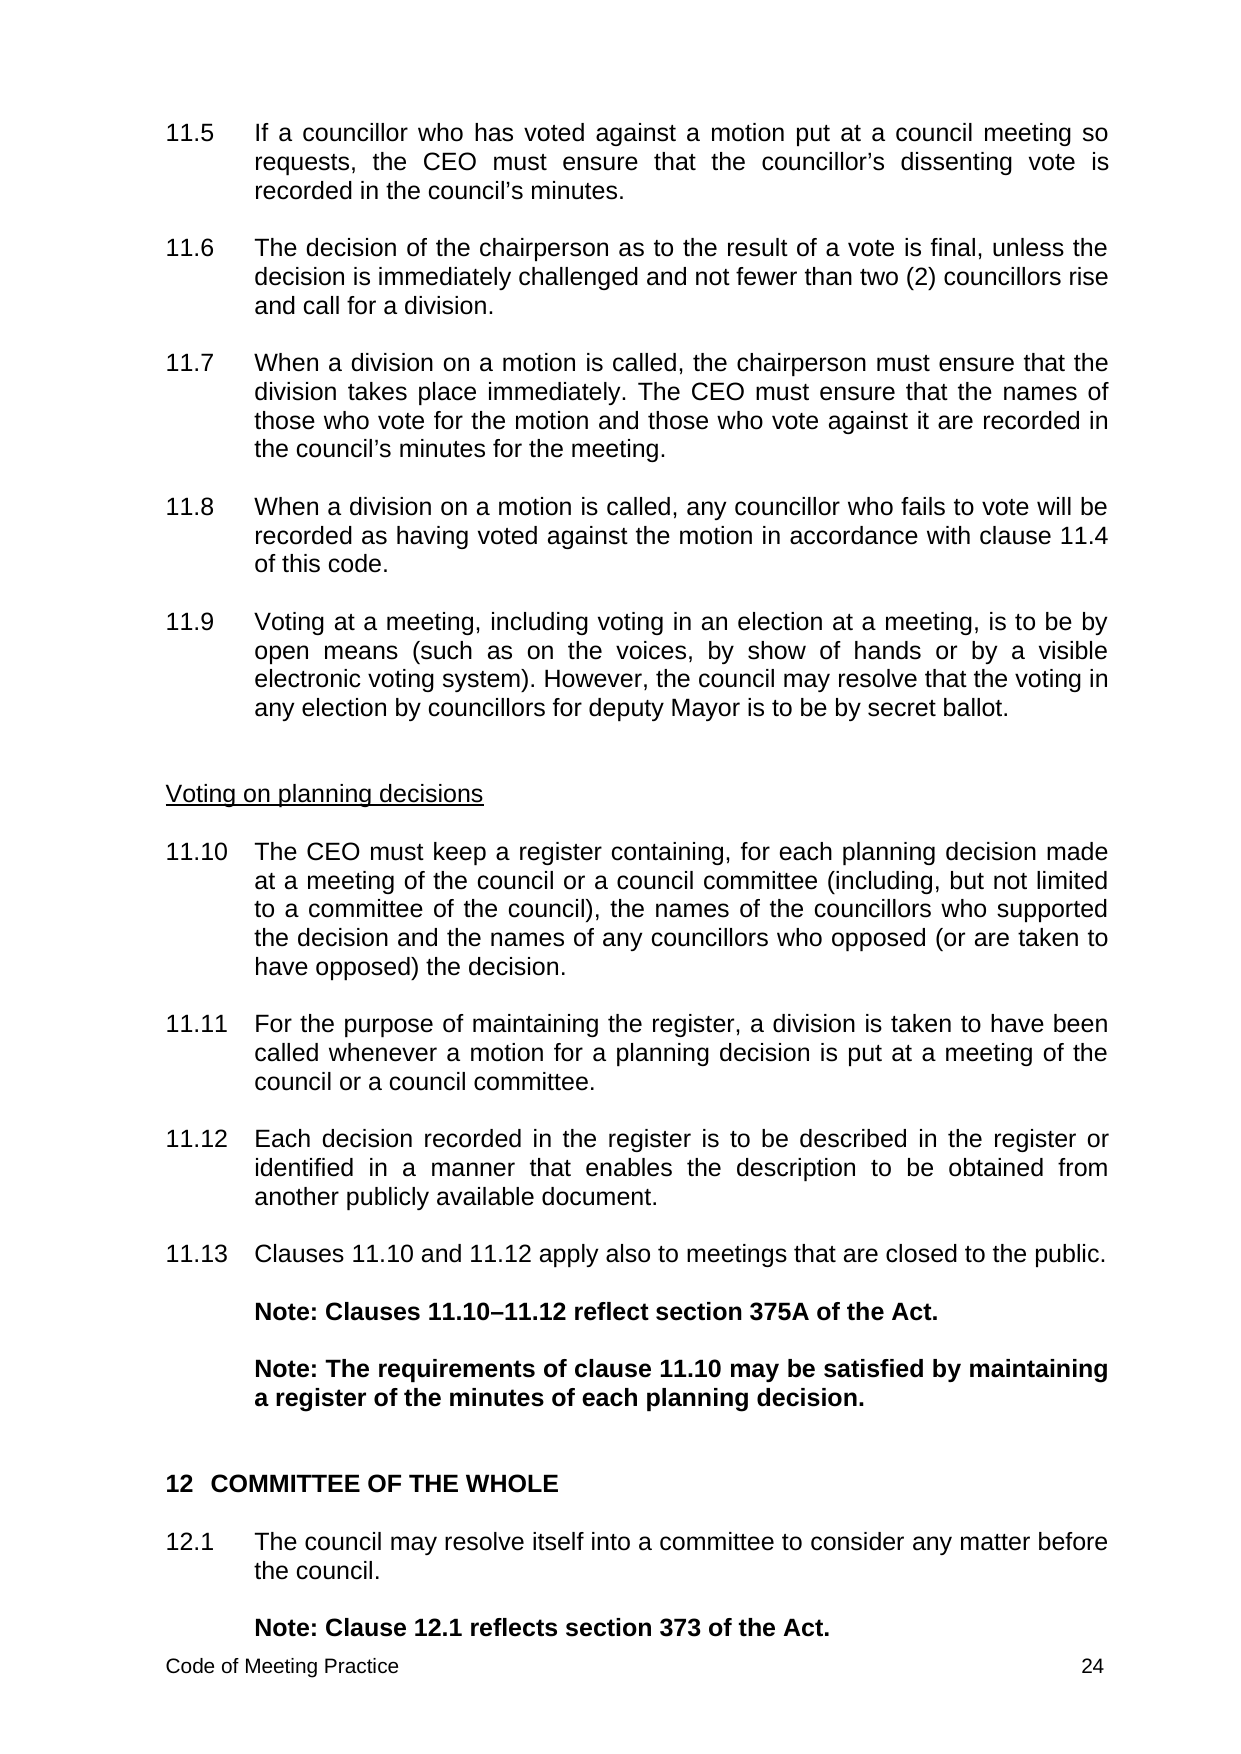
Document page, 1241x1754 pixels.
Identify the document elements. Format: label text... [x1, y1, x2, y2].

subtitle For the purpose of maintaining the register, a division is taken to have been called whenever a motion for a planning decision is put at a meeting of the council or a council committee. [165, 1009, 1110, 1096]
subtitle When a division on a motion is called, the chairperson must ensure that the division takes place immediately. The CEO must ensure that the names of those who vote for the motion and those who vote against it are recorded in the council’s minutes for the meeting. [165, 348, 1110, 463]
subtitle Each decision recorded in the register is to be described in the register or identified in a manner that enables the description to be obtained from another publicly available document. [165, 1124, 1110, 1211]
subtitle The decision of the chairperson as to the result of a vote is final, unless the decision is immediately challenged and not fewer than two (2) councillors rise and call for a division. [165, 233, 1110, 319]
subtitle Clauses 11.10 and 11.12 apply also to meetings that are closed to the public. [165, 1239, 1110, 1268]
text Note: The requirements of clause 11.10 may be satisfied by maintaining a register of the minutes of each planning decision. [254, 1354, 1111, 1412]
subtitle Voting at a meeting, including voting in an election at a meeting, is to be by open means (such as on the voices, by show of hands or by a visible electronic voting system). However, the council may resolve that the voting in any election by councillors for deputy Mayor is to be by secret ballot. [165, 607, 1110, 722]
subtitle The CEO must keep a register containing, for each planning decision made at a meeting of the council or a council committee (including, but not limited to a committee of the council), the names of the councillors who supported the decision and the names of any councillors who opposed (or are taken to have opposed) the decision. [165, 837, 1110, 981]
text Note: Clause 12.1 reflects section 373 of the Act. [165, 1613, 1111, 1642]
subtitle The council may resolve itself into a committee to consider any matter before the council. [165, 1527, 1110, 1584]
subtitle If a councillor who has voted against a motion put at a council meeting so requests, the CEO must ensure that the councillor’s dissenting vote is recorded in the council’s minutes. [165, 118, 1110, 204]
subtitle COMMITTEE OF THE WHOLE [165, 1469, 1110, 1498]
text Voting on planning decisions [165, 779, 1110, 808]
text Note: Clauses 11.10–11.12 reflect section 375A of the Act. [165, 1297, 1111, 1326]
subtitle When a division on a motion is called, any councillor who fails to vote will be recorded as having voted against the motion in accordance with clause 11.4 of this code. [165, 492, 1110, 578]
